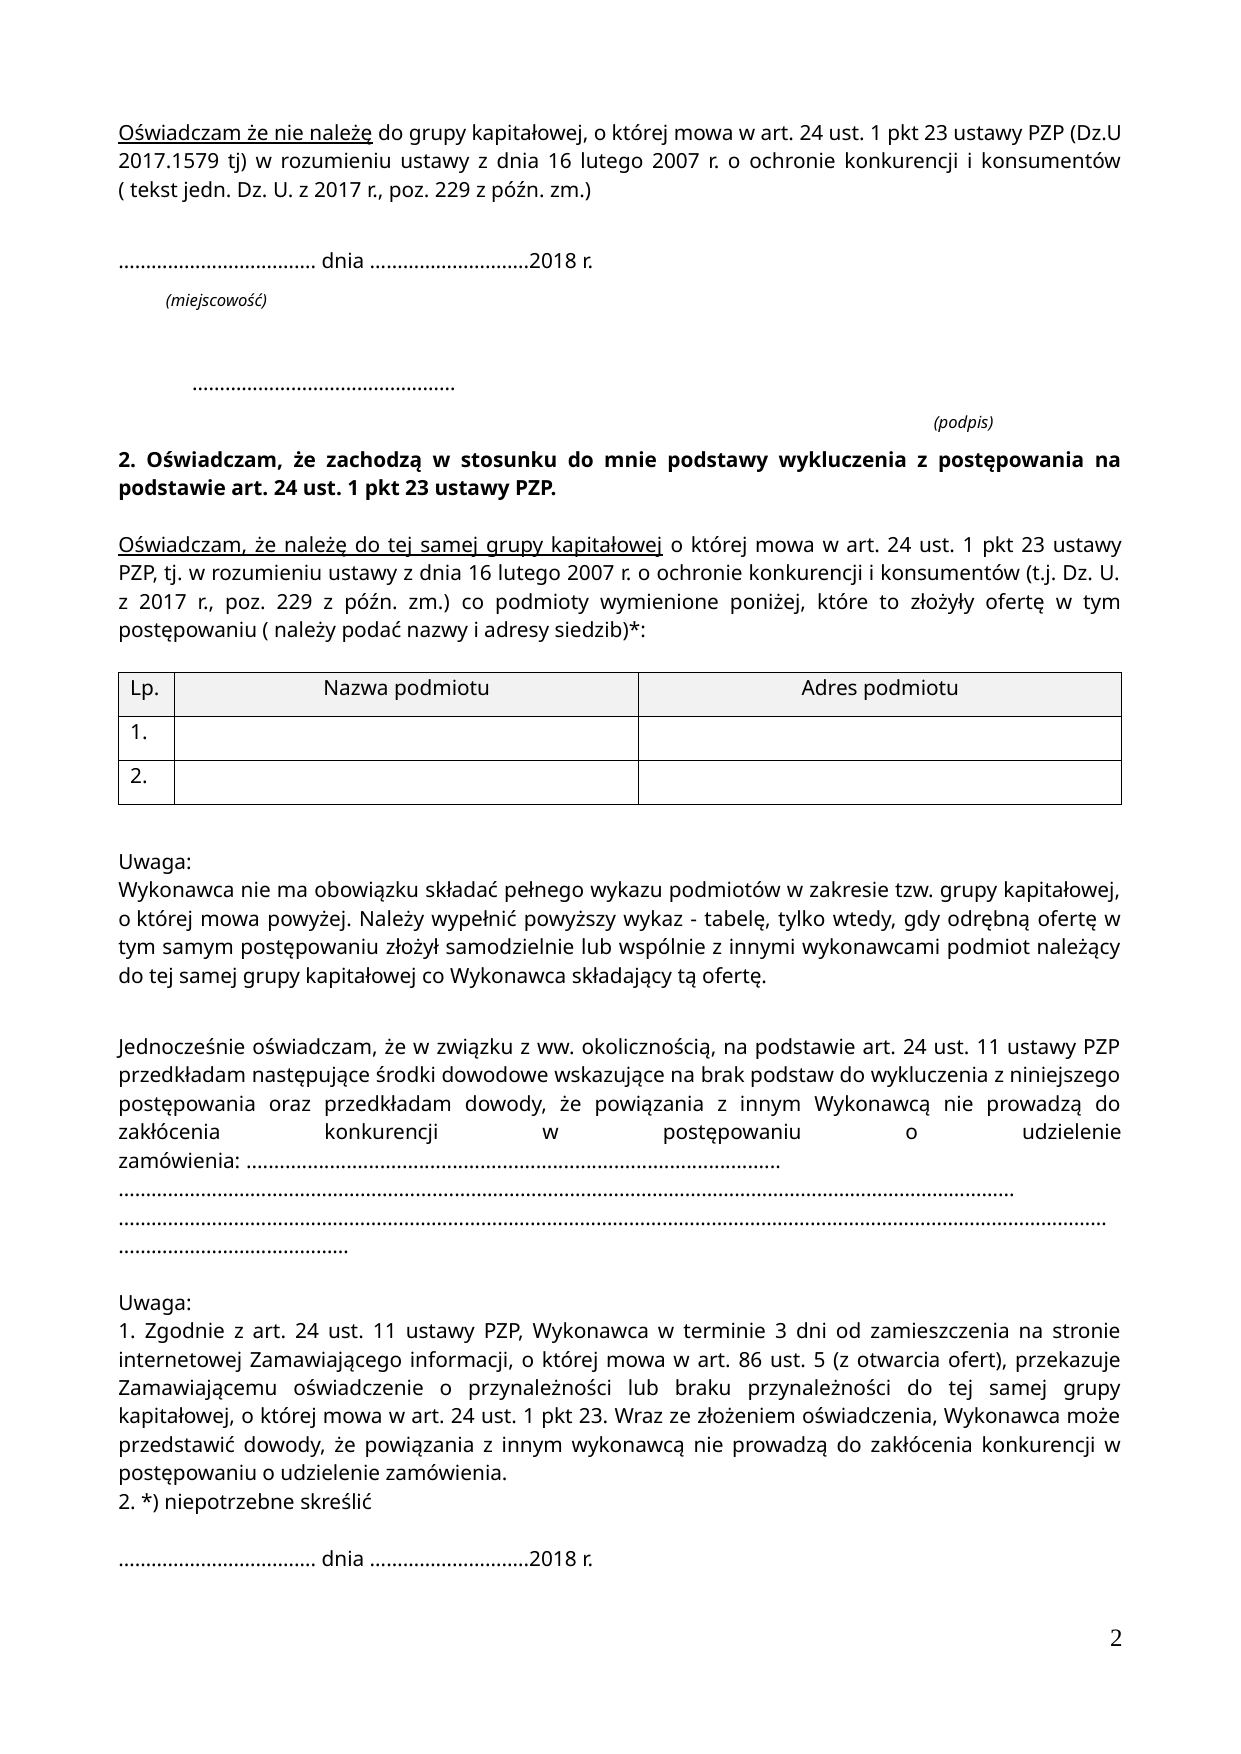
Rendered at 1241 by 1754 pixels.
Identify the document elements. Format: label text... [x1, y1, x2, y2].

text ………………….…….……. dnia …………………….….2018 r. [118, 246, 1122, 274]
table_cell [175, 717, 638, 760]
text Uwaga: [118, 1288, 1122, 1316]
text ………………….…….……. dnia …………………….….2018 r. [118, 1544, 1122, 1572]
text 2. Oświadczam, że zachodzą w stosunku do mnie podstawy wykluczenia z postępowania na podstawie art. 24 ust. 1 pkt 23 ustawy PZP. [118, 445, 1122, 502]
table_cell [639, 717, 1121, 760]
table_cell 1. [119, 717, 174, 760]
text (miejscowość) ………………………………………… [118, 289, 1122, 397]
text Oświadczam że nie należę do grupy kapitałowej, o której mowa w art. 24 ust. 1 pkt 23 ustawy PZP (Dz.U 2017.1579 tj) w rozumieniu ustawy z dnia 16 lutego 2007 r. o ochronie konkurencji i konsumentów ( tekst jedn. Dz. U. z 2017 r., poz. 229 z późn. zm.) [118, 118, 1122, 203]
text 2. *) niepotrzebne skreślić [118, 1487, 1122, 1515]
text Wykonawca nie ma obowiązku składać pełnego wykazu podmiotów w zakresie tzw. grupy kapitałowej, o której mowa powyżej. Należy wypełnić powyższy wykaz - tabelę, tylko wtedy, gdy odrębną ofertę w tym samym postępowaniu złożył samodzielnie lub wspólnie z innymi wykonawcami podmiot należący do tej samej grupy kapitałowej co Wykonawca składający tą ofertę. [118, 876, 1122, 989]
text (podpis) [708, 411, 1122, 433]
text ………………………..…………………...........………………………………………………………………………………………...…………………………………………………………………………………………………………………………………………………………………………………………………… [118, 1174, 1122, 1259]
table_header Nazwa podmiotu [175, 673, 638, 716]
table_header Lp. [119, 673, 174, 716]
table_header Adres podmiotu [639, 673, 1121, 716]
text Uwaga: [118, 847, 1122, 876]
table_cell 2. [119, 761, 174, 803]
text Jednocześnie oświadczam, że w związku z ww. okolicznością, na podstawie art. 24 ust. 11 ustawy PZP przedkładam następujące środki dowodowe wskazujące na brak podstaw do wykluczenia z niniejszego postępowania oraz przedkładam dowody, że powiązania z innym Wykonawcą nie prowadzą do zakłócenia konkurencji w postępowaniu o udzielenie zamówienia: ................................................................................................ [118, 1032, 1122, 1174]
table_cell [639, 761, 1121, 803]
text 1. Zgodnie z art. 24 ust. 11 ustawy PZP, Wykonawca w terminie 3 dni od zamieszczenia na stronie internetowej Zamawiającego informacji, o której mowa w art. 86 ust. 5 (z otwarcia ofert), przekazuje Zamawiającemu oświadczenie o przynależności lub braku przynależności do tej samej grupy kapitałowej, o której mowa w art. 24 ust. 1 pkt 23. Wraz ze złożeniem oświadczenia, Wykonawca może przedstawić dowody, że powiązania z innym wykonawcą nie prowadzą do zakłócenia konkurencji w postępowaniu o udzielenie zamówienia. [118, 1316, 1122, 1487]
table_cell [175, 761, 638, 803]
text Oświadczam, że należę do tej samej grupy kapitałowej o której mowa w art. 24 ust. 1 pkt 23 ustawy PZP, tj. w rozumieniu ustawy z dnia 16 lutego 2007 r. o ochronie konkurencji i konsumentów (t.j. Dz. U. z 2017 r., poz. 229 z późn. zm.) co podmioty wymienione poniżej, które to złożyły ofertę w tym postępowaniu ( należy podać nazwy i adresy siedzib)*: [118, 530, 1122, 644]
